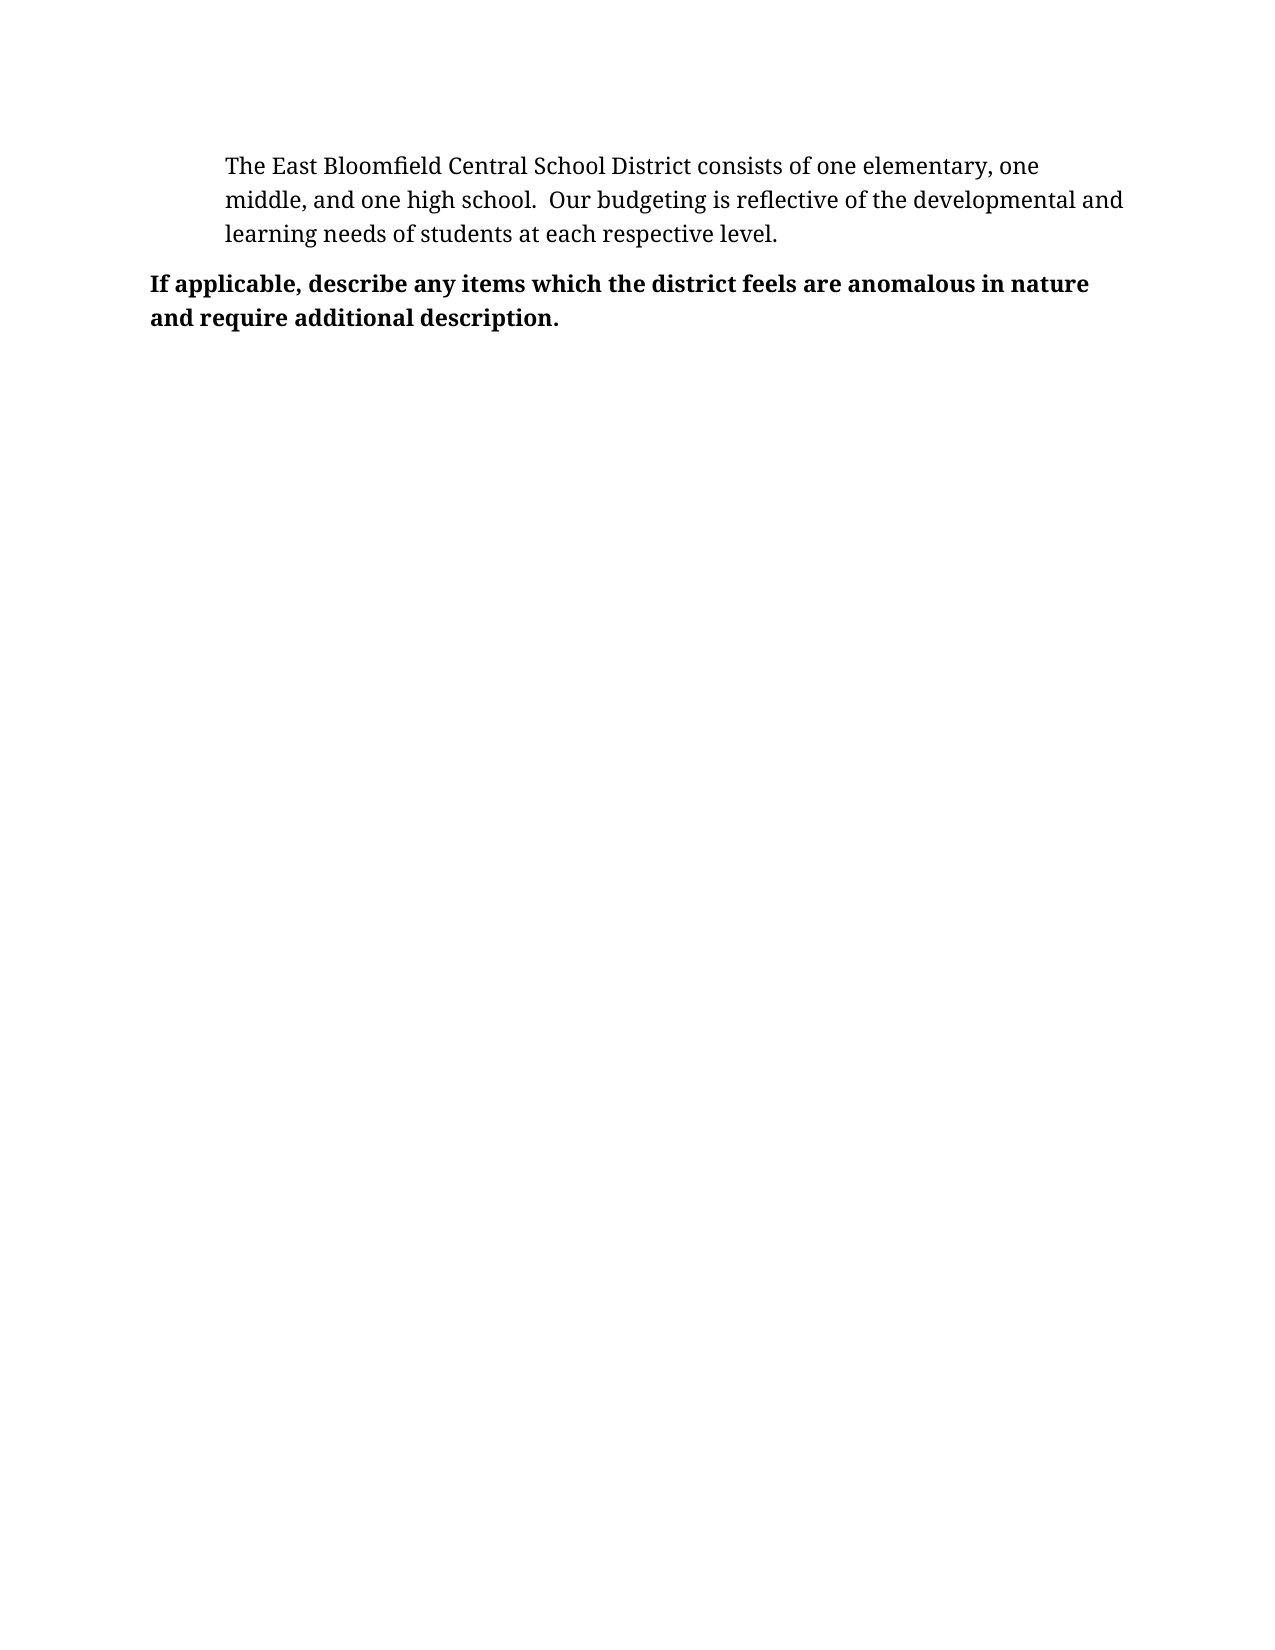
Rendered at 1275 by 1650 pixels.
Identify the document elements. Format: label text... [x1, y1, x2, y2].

text The East Bloomfield Central School District consists of one elementary, one middle, and one high school. Our budgeting is reflective of the developmental and learning needs of students at each respective level. [225, 150, 1125, 249]
list If applicable, describe any items which the district feels are anomalous in nature and require additional description. [150, 268, 1125, 333]
